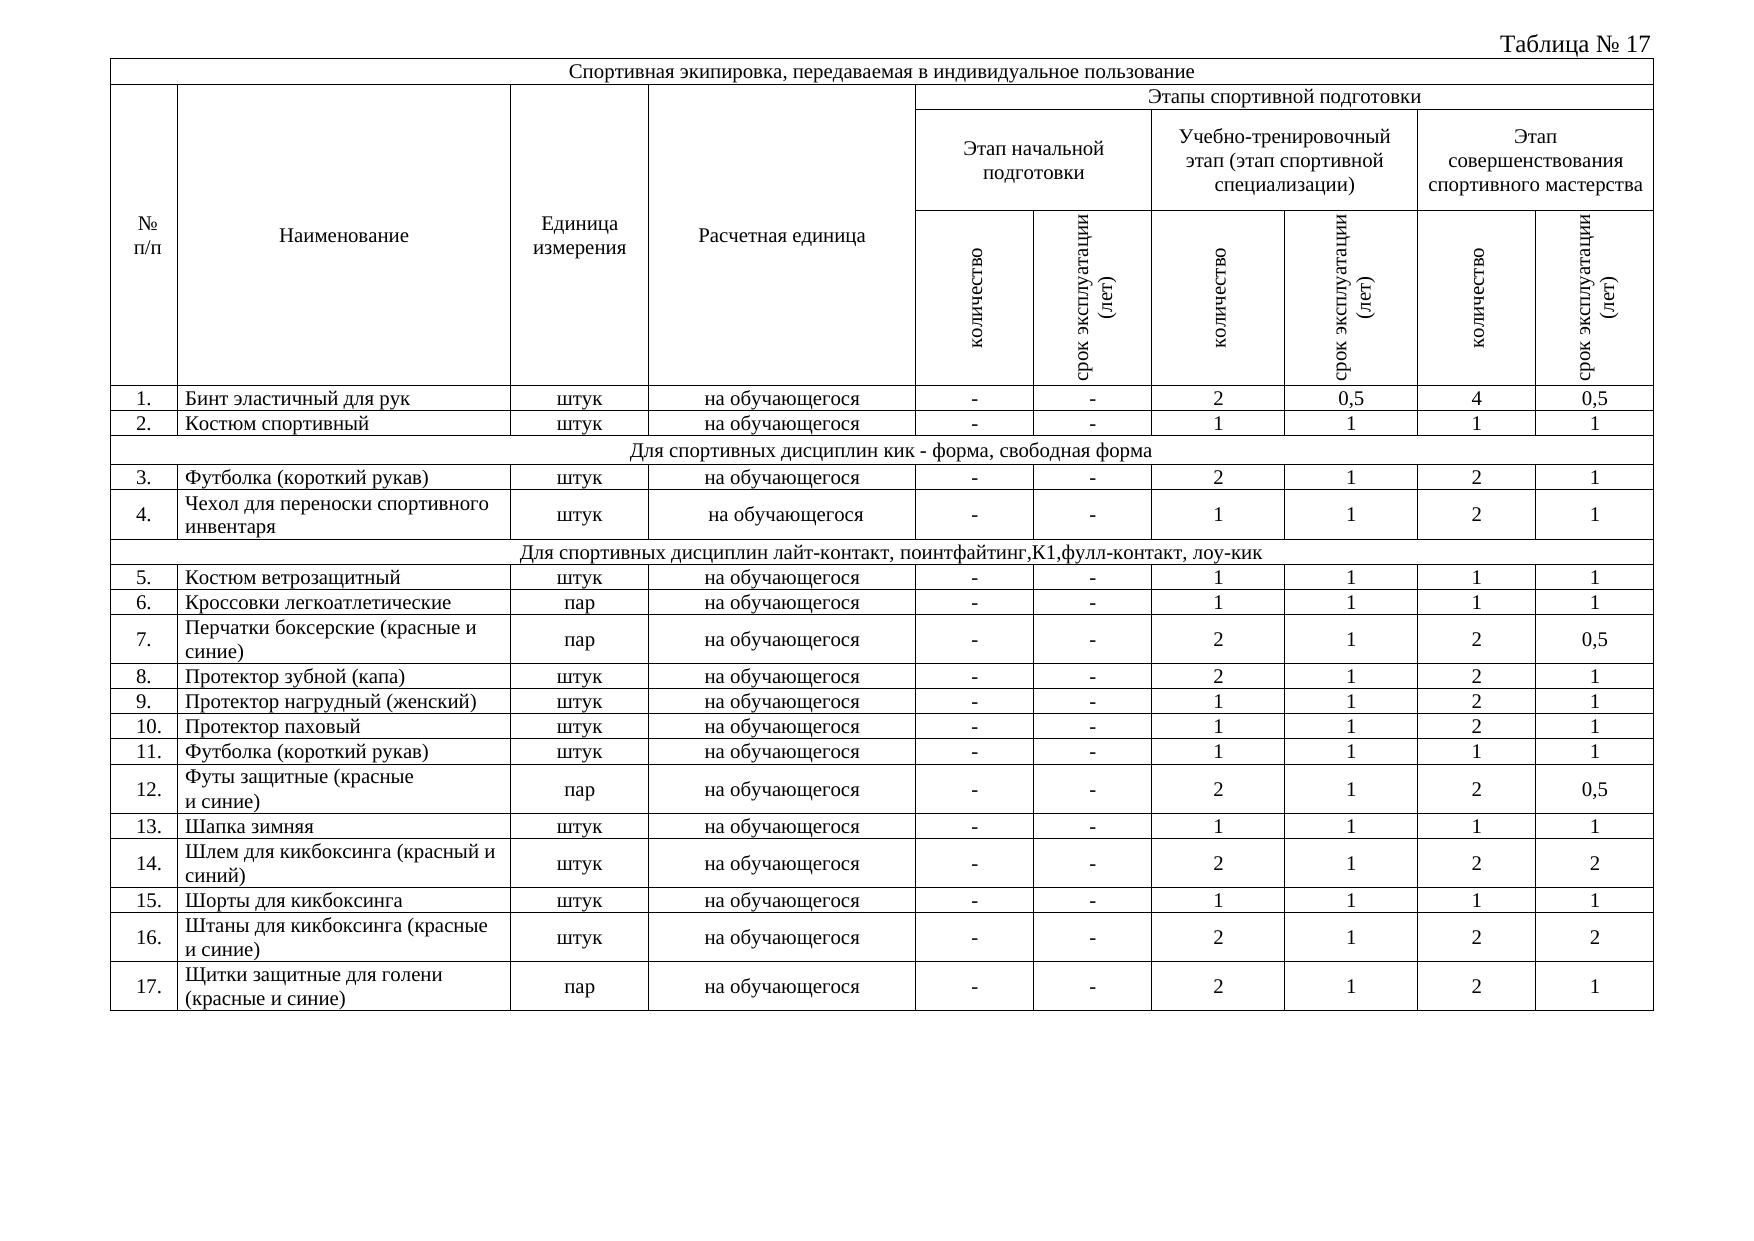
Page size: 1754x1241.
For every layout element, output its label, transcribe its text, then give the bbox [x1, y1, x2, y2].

table_cell Учебно-тренировочный этап (этап спортивной специализации) [1152, 110, 1417, 210]
table_cell 1 [1285, 739, 1417, 763]
table_cell 1 [1285, 888, 1417, 912]
table_cell пар [511, 615, 648, 663]
table_cell [111, 386, 177, 410]
table_cell 2 [1418, 913, 1535, 961]
table_cell [111, 664, 177, 688]
table_cell 1 [1536, 465, 1653, 489]
table_cell Футы защитные (красные и синие) [178, 765, 510, 813]
table_cell Единица измерения [511, 85, 648, 385]
table_cell 1 [1285, 590, 1417, 614]
table_cell штук [511, 739, 648, 763]
table_cell пар [511, 765, 648, 813]
table_cell на обучающегося [649, 689, 915, 713]
table_cell [111, 839, 177, 887]
table_cell 1 [1285, 913, 1417, 961]
table_cell Шлем для кикбоксинга (красный и синий) [178, 839, 510, 887]
table_cell - [916, 465, 1033, 489]
table_cell 2 [1152, 962, 1284, 1010]
table_cell количество [1152, 211, 1284, 385]
table_cell - [916, 615, 1033, 663]
table_cell Кроссовки легкоатлетические [178, 590, 510, 614]
table_cell Костюм ветрозащитный [178, 565, 510, 589]
table_cell 1 [1285, 615, 1417, 663]
table_cell - [1034, 615, 1151, 663]
table_cell - [916, 689, 1033, 713]
table_cell на обучающегося [649, 615, 915, 663]
table_cell - [1034, 962, 1151, 1010]
table_cell - [916, 565, 1033, 589]
table_cell 2 [1418, 839, 1535, 887]
table_cell Протектор нагрудный (женский) [178, 689, 510, 713]
table_header Спортивная экипировка, передаваемая в индивидуальное пользование [111, 59, 1653, 83]
table_cell 1 [1536, 565, 1653, 589]
table_cell 2 [1418, 664, 1535, 688]
table_cell [111, 615, 177, 663]
table_cell 0,5 [1536, 765, 1653, 813]
table_cell - [916, 490, 1033, 538]
table_cell [111, 765, 177, 813]
table_cell [111, 739, 177, 763]
table_cell Этап начальной подготовки [916, 110, 1151, 210]
table_cell 1 [1152, 689, 1284, 713]
table_cell пар [511, 962, 648, 1010]
table_cell - [1034, 739, 1151, 763]
table_cell [111, 490, 177, 538]
table_cell - [916, 962, 1033, 1010]
table_cell Для спортивных дисциплин лайт-контакт, поинтфайтинг,К1,фулл-контакт, лоу-кик [111, 540, 1653, 564]
table_cell 1 [1418, 565, 1535, 589]
table_cell 1 [1536, 814, 1653, 838]
table_cell Шорты для кикбоксинга [178, 888, 510, 912]
table_cell на обучающегося [649, 765, 915, 813]
table_cell - [1034, 386, 1151, 410]
table_cell Для спортивных дисциплин кик - форма, свободная форма [111, 436, 1653, 464]
table_cell 1 [1536, 411, 1653, 435]
table_cell Наименование [178, 85, 510, 385]
table_cell на обучающегося [649, 490, 915, 538]
table_cell 1 [1418, 590, 1535, 614]
table_cell [111, 565, 177, 589]
table_cell [111, 714, 177, 738]
table_cell штук [511, 913, 648, 961]
table_cell Протектор паховый [178, 714, 510, 738]
table_cell срок эксплуатации (лет) [1285, 211, 1417, 385]
table_cell 2 [1152, 664, 1284, 688]
table_cell [111, 913, 177, 961]
table_cell Футболка (короткий рукав) [178, 465, 510, 489]
table_cell [111, 590, 177, 614]
table_cell 1 [1418, 411, 1535, 435]
table_cell № п/п [111, 85, 177, 385]
table_cell - [916, 739, 1033, 763]
table_cell [111, 689, 177, 713]
table_cell 0,5 [1285, 386, 1417, 410]
table_cell 1 [1152, 739, 1284, 763]
table_cell срок эксплуатации (лет) [1536, 211, 1653, 385]
table_cell 1 [1536, 739, 1653, 763]
table_cell Бинт эластичный для рук [178, 386, 510, 410]
table_cell Протектор зубной (капа) [178, 664, 510, 688]
table_cell 1 [1285, 765, 1417, 813]
table_cell 1 [1152, 590, 1284, 614]
table_cell 2 [1152, 386, 1284, 410]
table_cell 1 [1285, 465, 1417, 489]
table_cell - [1034, 765, 1151, 813]
table_cell 1 [1536, 664, 1653, 688]
table_cell 2 [1152, 465, 1284, 489]
table_cell - [1034, 664, 1151, 688]
table_cell 1 [1418, 888, 1535, 912]
table_cell - [1034, 814, 1151, 838]
table_cell на обучающегося [649, 714, 915, 738]
table_cell 2 [1418, 490, 1535, 538]
table_cell штук [511, 465, 648, 489]
table_cell Этап совершенствования спортивного мастерства [1418, 110, 1653, 210]
table_cell - [916, 814, 1033, 838]
table_cell - [1034, 465, 1151, 489]
table_cell 2 [1418, 962, 1535, 1010]
table_cell штук [511, 814, 648, 838]
table_cell на обучающегося [649, 888, 915, 912]
table_cell - [916, 765, 1033, 813]
table_cell - [1034, 689, 1151, 713]
table_cell 1 [1536, 714, 1653, 738]
table_cell штук [511, 490, 648, 538]
table_cell Этапы спортивной подготовки [916, 85, 1653, 108]
table_cell на обучающегося [649, 962, 915, 1010]
table_cell - [916, 839, 1033, 887]
table_cell 1 [1285, 962, 1417, 1010]
table_cell 4 [1418, 386, 1535, 410]
table_cell 1 [1285, 814, 1417, 838]
table_cell количество [916, 211, 1033, 385]
table_cell 1 [1418, 739, 1535, 763]
table_cell срок эксплуатации (лет) [1034, 211, 1151, 385]
table_cell на обучающегося [649, 565, 915, 589]
table_cell 2 [1418, 714, 1535, 738]
table_cell 1 [1285, 411, 1417, 435]
table_cell - [916, 664, 1033, 688]
table_cell - [1034, 590, 1151, 614]
table_cell на обучающегося [649, 814, 915, 838]
table_cell 1 [1536, 962, 1653, 1010]
table_cell 1 [1536, 590, 1653, 614]
table_cell 2 [1536, 839, 1653, 887]
table_cell 2 [1418, 615, 1535, 663]
table_cell - [1034, 839, 1151, 887]
table_cell 1 [1285, 689, 1417, 713]
table_cell - [916, 590, 1033, 614]
table_cell - [1034, 888, 1151, 912]
table_cell на обучающегося [649, 465, 915, 489]
table_cell штук [511, 565, 648, 589]
table_cell Шапка зимняя [178, 814, 510, 838]
table_cell 2 [1536, 913, 1653, 961]
table_cell - [1034, 913, 1151, 961]
table_cell 1 [1285, 714, 1417, 738]
table_cell 1 [1536, 490, 1653, 538]
table_cell Штаны для кикбоксинга (красные и синие) [178, 913, 510, 961]
table_cell 0,5 [1536, 386, 1653, 410]
table_cell штук [511, 689, 648, 713]
table_cell на обучающегося [649, 386, 915, 410]
table_cell штук [511, 888, 648, 912]
table_cell Щитки защитные для голени (красные и синие) [178, 962, 510, 1010]
table_cell 2 [1418, 689, 1535, 713]
table_cell - [1034, 411, 1151, 435]
table_cell 0,5 [1536, 615, 1653, 663]
table_cell - [916, 888, 1033, 912]
table_cell 1 [1152, 888, 1284, 912]
table_cell 2 [1418, 465, 1535, 489]
table_cell пар [511, 590, 648, 614]
table_cell на обучающегося [649, 839, 915, 887]
table_cell - [1034, 490, 1151, 538]
table_cell Костюм спортивный [178, 411, 510, 435]
table_cell 1 [1536, 888, 1653, 912]
table_cell [111, 814, 177, 838]
table_cell 1 [1285, 664, 1417, 688]
table_cell штук [511, 714, 648, 738]
table_cell 1 [1152, 814, 1284, 838]
table_cell [111, 888, 177, 912]
table_cell - [916, 913, 1033, 961]
table_cell [111, 962, 177, 1010]
text Таблица № 17 [118, 29, 1651, 58]
table_cell на обучающегося [649, 590, 915, 614]
table_cell штук [511, 411, 648, 435]
table_cell на обучающегося [649, 913, 915, 961]
table_cell 1 [1285, 565, 1417, 589]
table_cell 1 [1285, 490, 1417, 538]
table_cell 1 [1418, 814, 1535, 838]
table_cell штук [511, 386, 648, 410]
table_cell Футболка (короткий рукав) [178, 739, 510, 763]
table_cell 1 [1152, 714, 1284, 738]
table_cell - [1034, 565, 1151, 589]
table_cell 2 [1152, 615, 1284, 663]
table_cell - [916, 411, 1033, 435]
table_cell - [916, 386, 1033, 410]
table_cell Перчатки боксерские (красные и синие) [178, 615, 510, 663]
table_cell 1 [1152, 565, 1284, 589]
table_cell Расчетная единица [649, 85, 915, 385]
table_cell [111, 465, 177, 489]
table_cell на обучающегося [649, 664, 915, 688]
table_cell - [916, 714, 1033, 738]
table_cell - [1034, 714, 1151, 738]
table_cell 2 [1152, 839, 1284, 887]
table_cell на обучающегося [649, 739, 915, 763]
table_cell 1 [1152, 490, 1284, 538]
table_cell 2 [1152, 913, 1284, 961]
table_cell Чехол для переноски спортивного инвентаря [178, 490, 510, 538]
table_cell 1 [1536, 689, 1653, 713]
table_cell 2 [1418, 765, 1535, 813]
table_cell штук [511, 664, 648, 688]
table_cell 1 [1285, 839, 1417, 887]
table_cell [111, 411, 177, 435]
table_cell количество [1418, 211, 1535, 385]
table_cell 2 [1152, 765, 1284, 813]
table_cell штук [511, 839, 648, 887]
table_cell на обучающегося [649, 411, 915, 435]
table_cell 1 [1152, 411, 1284, 435]
